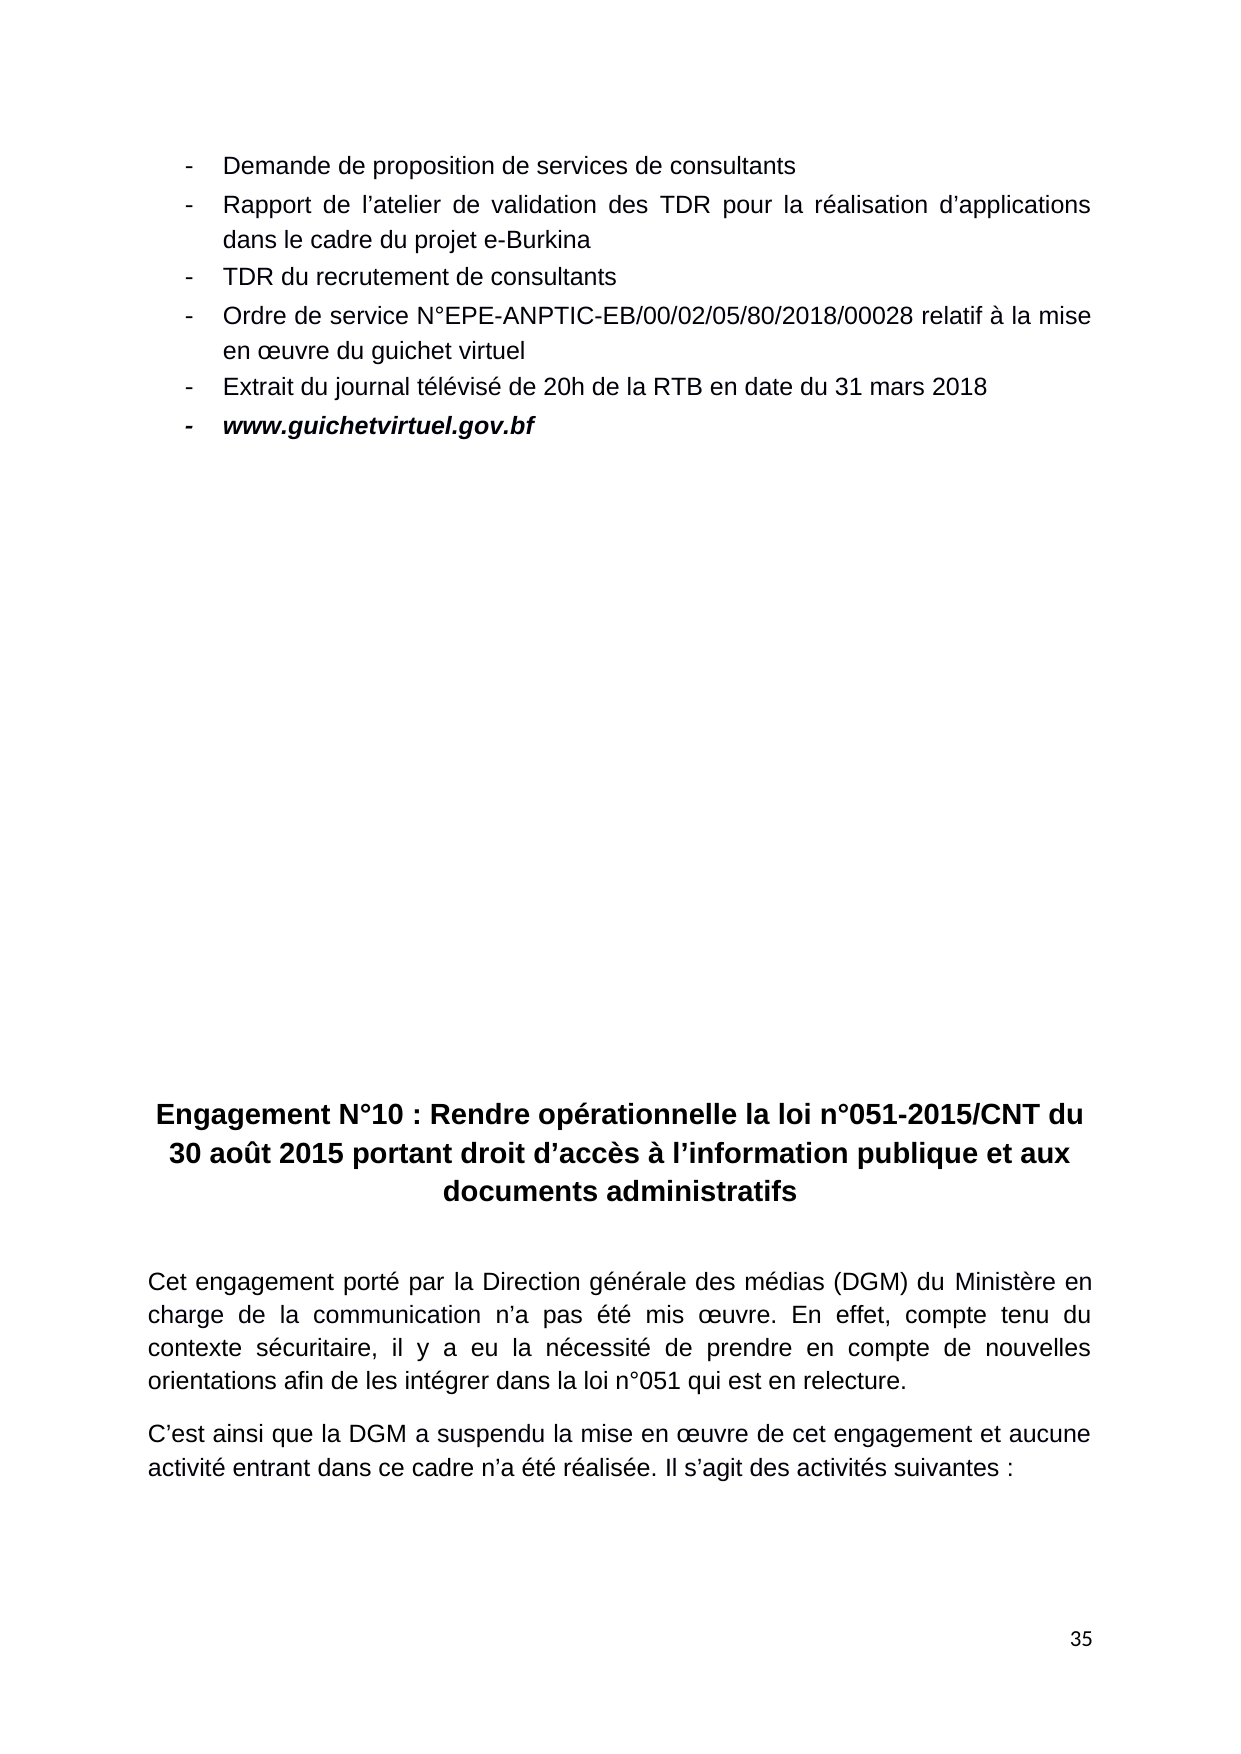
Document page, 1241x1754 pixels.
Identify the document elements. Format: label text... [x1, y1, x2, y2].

list Rapport de l’atelier de validation des TDR pour la réalisation d’applications dans le cadre du projet e-Burkina [185, 187, 1093, 254]
subtitle Cet engagement porté par la Direction générale des médias (DGM) du Ministère en charge de la communication n’a pas été mis œuvre. En effet, compte tenu du contexte sécuritaire, il y a eu la nécessité de prendre en compte de nouvelles orientations afin de les intégrer dans la loi n°051 qui est en relecture. [148, 1267, 1093, 1394]
subtitle C’est ainsi que la DGM a suspendu la mise en œuvre de cet engagement et aucune activité entrant dans ce cadre n’a été réalisée. Il s’agit des activités suivantes : [148, 1419, 1093, 1481]
list Demande de proposition de services de consultants [185, 148, 1093, 182]
list Ordre de service N°EPE-ANPTIC-EB/00/02/05/80/2018/00028 relatif à la mise en œuvre du guichet virtuel [185, 297, 1093, 364]
list www.guichetvirtuel.gov.bf [185, 408, 1093, 442]
list TDR du recrutement de consultants [185, 258, 1093, 292]
subtitle Engagement N°10 : Rendre opérationnelle la loi n°051-2015/CNT du 30 août 2015 portant droit d’accès à l’information publique et aux documents administratifs [148, 1097, 1093, 1208]
list Extrait du journal télévisé de 20h de la RTB en date du 31 mars 2018 [185, 369, 1093, 403]
